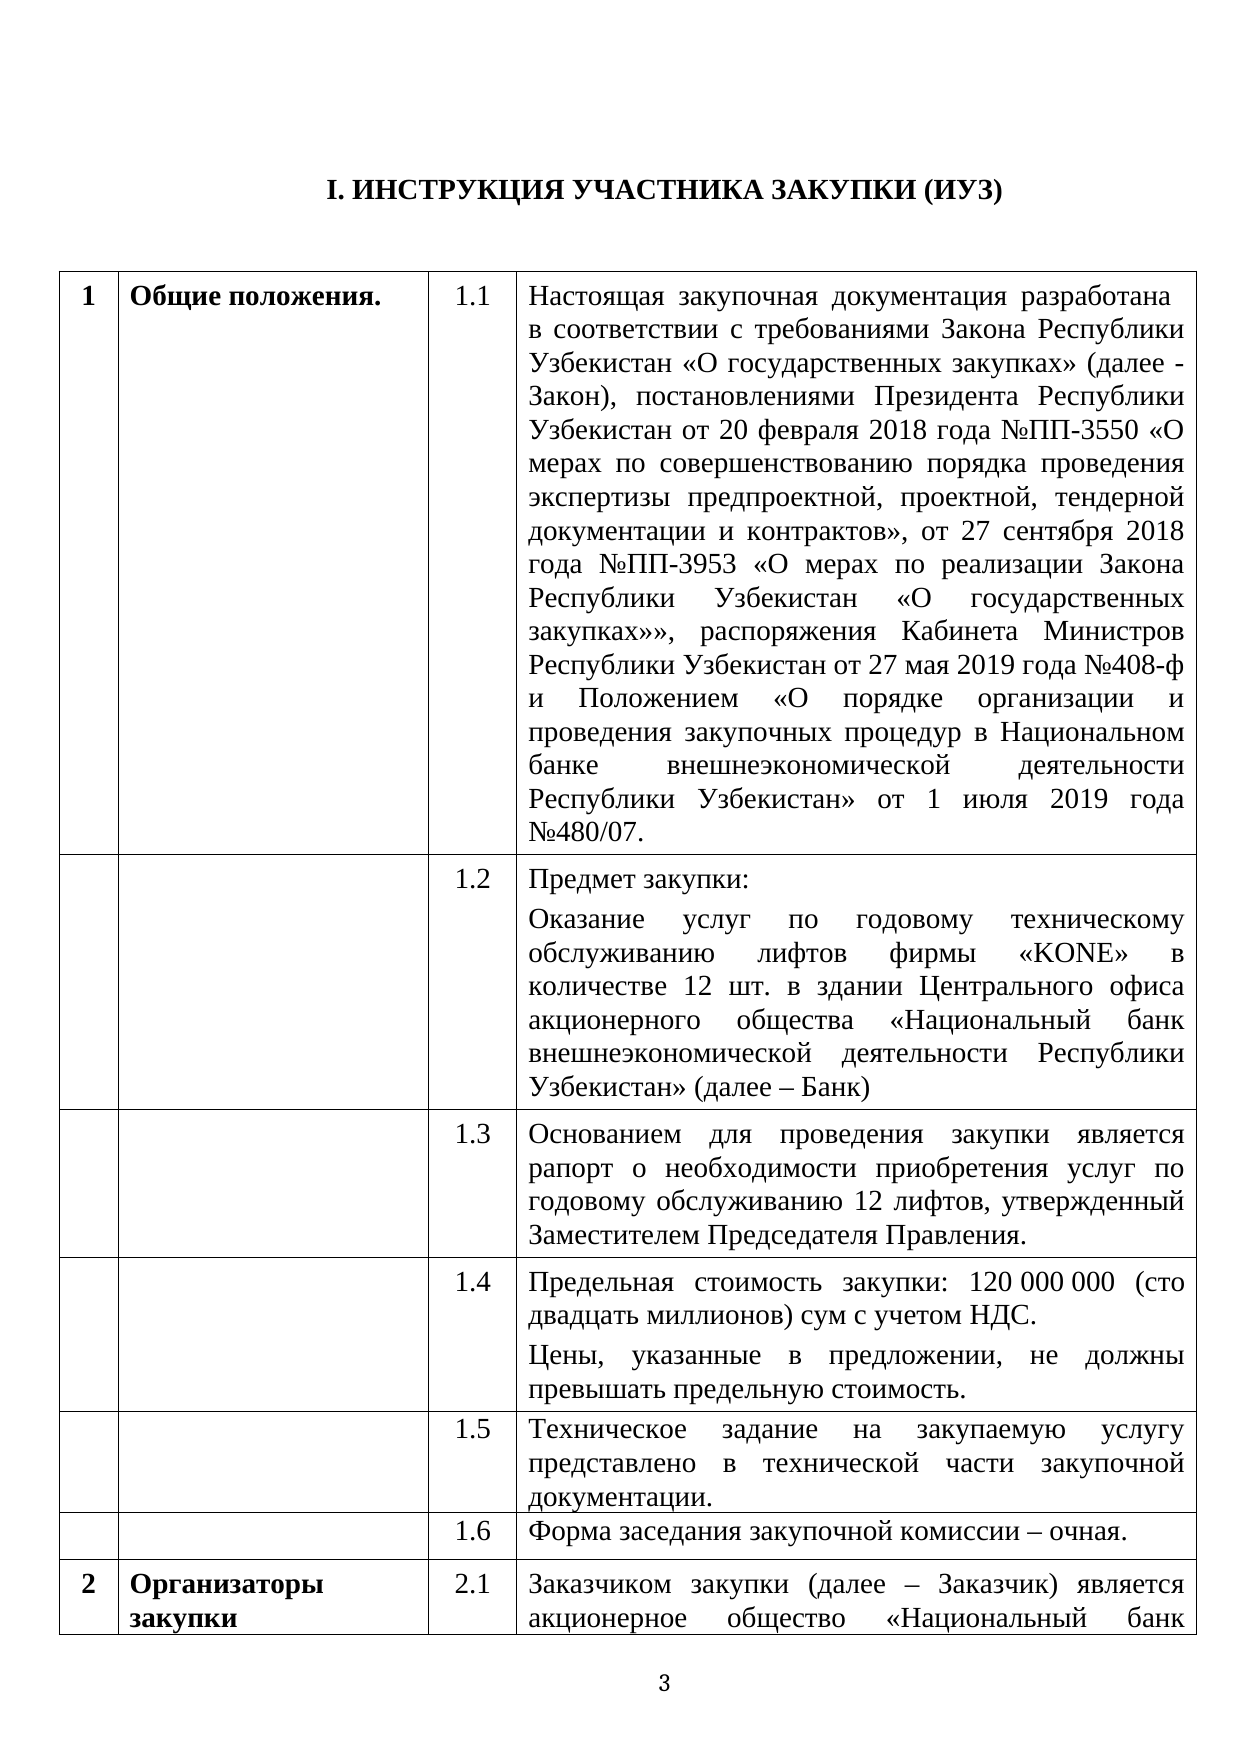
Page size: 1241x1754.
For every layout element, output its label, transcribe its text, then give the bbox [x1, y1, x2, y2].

table_cell 1.2 [429, 855, 516, 1109]
table_cell [119, 1513, 428, 1559]
table_cell [119, 1412, 428, 1512]
table_cell 1.6 [429, 1513, 516, 1559]
table_cell 1.5 [429, 1412, 516, 1512]
table_cell [60, 855, 118, 1109]
table_cell [60, 1110, 118, 1257]
table_cell [119, 1110, 428, 1257]
table_cell Предельная стоимость закупки: 120 000 000 (сто двадцать миллионов) сум с учетом НДС. Цены, указанные в предложении, не должны превышать предельную стоимость. [517, 1258, 1196, 1411]
table_cell Техническое задание на закупаемую услугу представлено в технической части закупочной документации. [517, 1412, 1196, 1512]
table_cell [60, 1258, 118, 1411]
table_cell 2 [60, 1560, 118, 1634]
text I. ИНСТРУКЦИЯ УЧАСТНИКА ЗАКУПКИ (ИУЗ) [177, 172, 1152, 206]
table_cell 1.3 [429, 1110, 516, 1257]
table_cell Форма заседания закупочной комиссии – очная. [517, 1513, 1196, 1559]
table_cell [60, 1513, 118, 1559]
table_cell 1.4 [429, 1258, 516, 1411]
table_cell Основанием для проведения закупки является рапорт о необходимости приобретения услуг по годовому обслуживанию 12 лифтов, утвержденный Заместителем Председателя Правления. [517, 1110, 1196, 1257]
table_cell [119, 1258, 428, 1411]
table_cell 2.1 [429, 1560, 516, 1634]
table_cell Предмет закупки: Оказание услуг по годовому техническому обслуживанию лифтов фирмы «KONE» в количестве 12 шт. в здании Центрального офиса акционерного общества «Национальный банк внешнеэкономической деятельности Республики Узбекистан» (далее – Банк) [517, 855, 1196, 1109]
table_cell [517, 1560, 1196, 1634]
table_header Общие положения. [119, 272, 428, 854]
table_header Настоящая закупочная документация разработана в соответствии с требованиями Закона Республики Узбекистан «О государственных закупках» (далее - Закон), постановлениями Президента Республики Узбекистан от 20 февраля 2018 года №ПП-3550 «О мерах по совершенствованию порядка проведения экспертизы предпроектной, проектной, тендерной документации и контрактов», от 27 сентября 2018 года №ПП-3953 «О мерах по реализации Закона Республики Узбекистан «О государственных закупках»», распоряжения Кабинета Министров Республики Узбекистан от 27 мая 2019 года №408-ф и Положением «О порядке организации и проведения закупочных процедур в Национальном банке внешнеэкономической деятельности Республики Узбекистан» от 1 июля 2019 года №480/07. [517, 272, 1196, 854]
table_cell [60, 1412, 118, 1512]
table_cell [119, 855, 428, 1109]
table_header 1 [60, 272, 118, 854]
table_header 1.1 [429, 272, 516, 854]
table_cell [119, 1560, 428, 1634]
